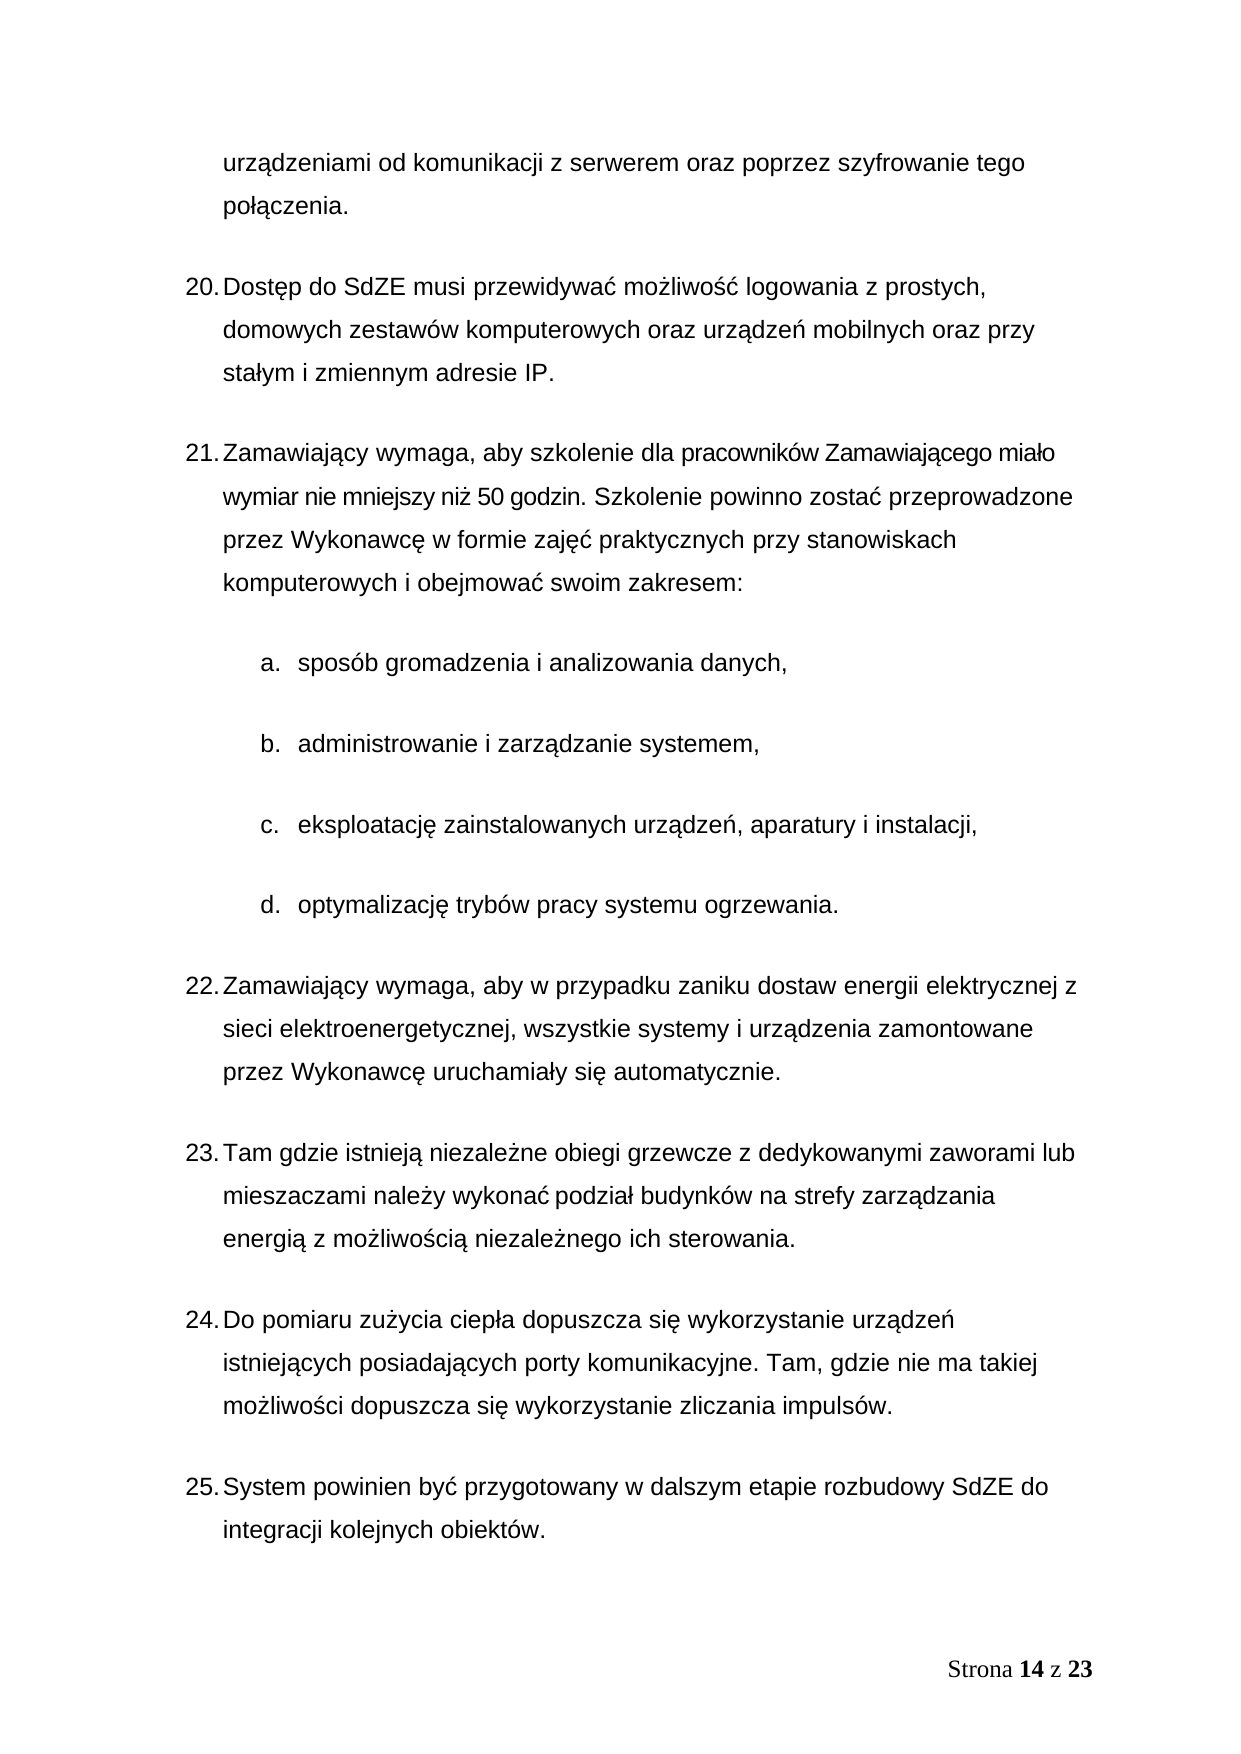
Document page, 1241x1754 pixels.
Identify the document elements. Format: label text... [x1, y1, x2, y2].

list eksploatację zainstalowanych urządzeń, aparatury i instalacji, [260, 809, 1081, 838]
list Zamawiający wymaga, aby szkolenie dla pracowników Zamawiającego miało wymiar nie mniejszy niż 50 godzin. Szkolenie powinno zostać przeprowadzone przez Wykonawcę w formie zajęć praktycznych przy stanowiskach komputerowych i obejmować swoim zakresem: [185, 438, 1081, 596]
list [185, 148, 1080, 219]
list Tam gdzie istnieją niezależne obiegi grzewcze z dedykowanymi zaworami lub mieszaczami należy wykonać podział budynków na strefy zarządzania energią z możliwością niezależnego ich sterowania. [185, 1138, 1080, 1253]
list optymalizację trybów pracy systemu ogrzewania. [260, 890, 1081, 919]
list Dostęp do SdZE musi przewidywać możliwość logowania z prostych, domowych zestawów komputerowych oraz urządzeń mobilnych oraz przy stałym i zmiennym adresie IP. [185, 271, 1081, 386]
list administrowanie i zarządzanie systemem, [260, 729, 1081, 758]
list System powinien być przygotowany w dalszym etapie rozbudowy SdZE do integracji kolejnych obiektów. [185, 1471, 1080, 1543]
list sposób gromadzenia i analizowania danych, [260, 648, 1081, 677]
list Do pomiaru zużycia ciepła dopuszcza się wykorzystanie urządzeń istniejących posiadających porty komunikacyjne. Tam, gdzie nie ma takiej możliwości dopuszcza się wykorzystanie zliczania impulsów. [185, 1304, 1080, 1419]
list Zamawiający wymaga, aby w przypadku zaniku dostaw energii elektrycznej z sieci elektroenergetycznej, wszystkie systemy i urządzenia zamontowane przez Wykonawcę uruchamiały się automatycznie. [185, 971, 1080, 1086]
